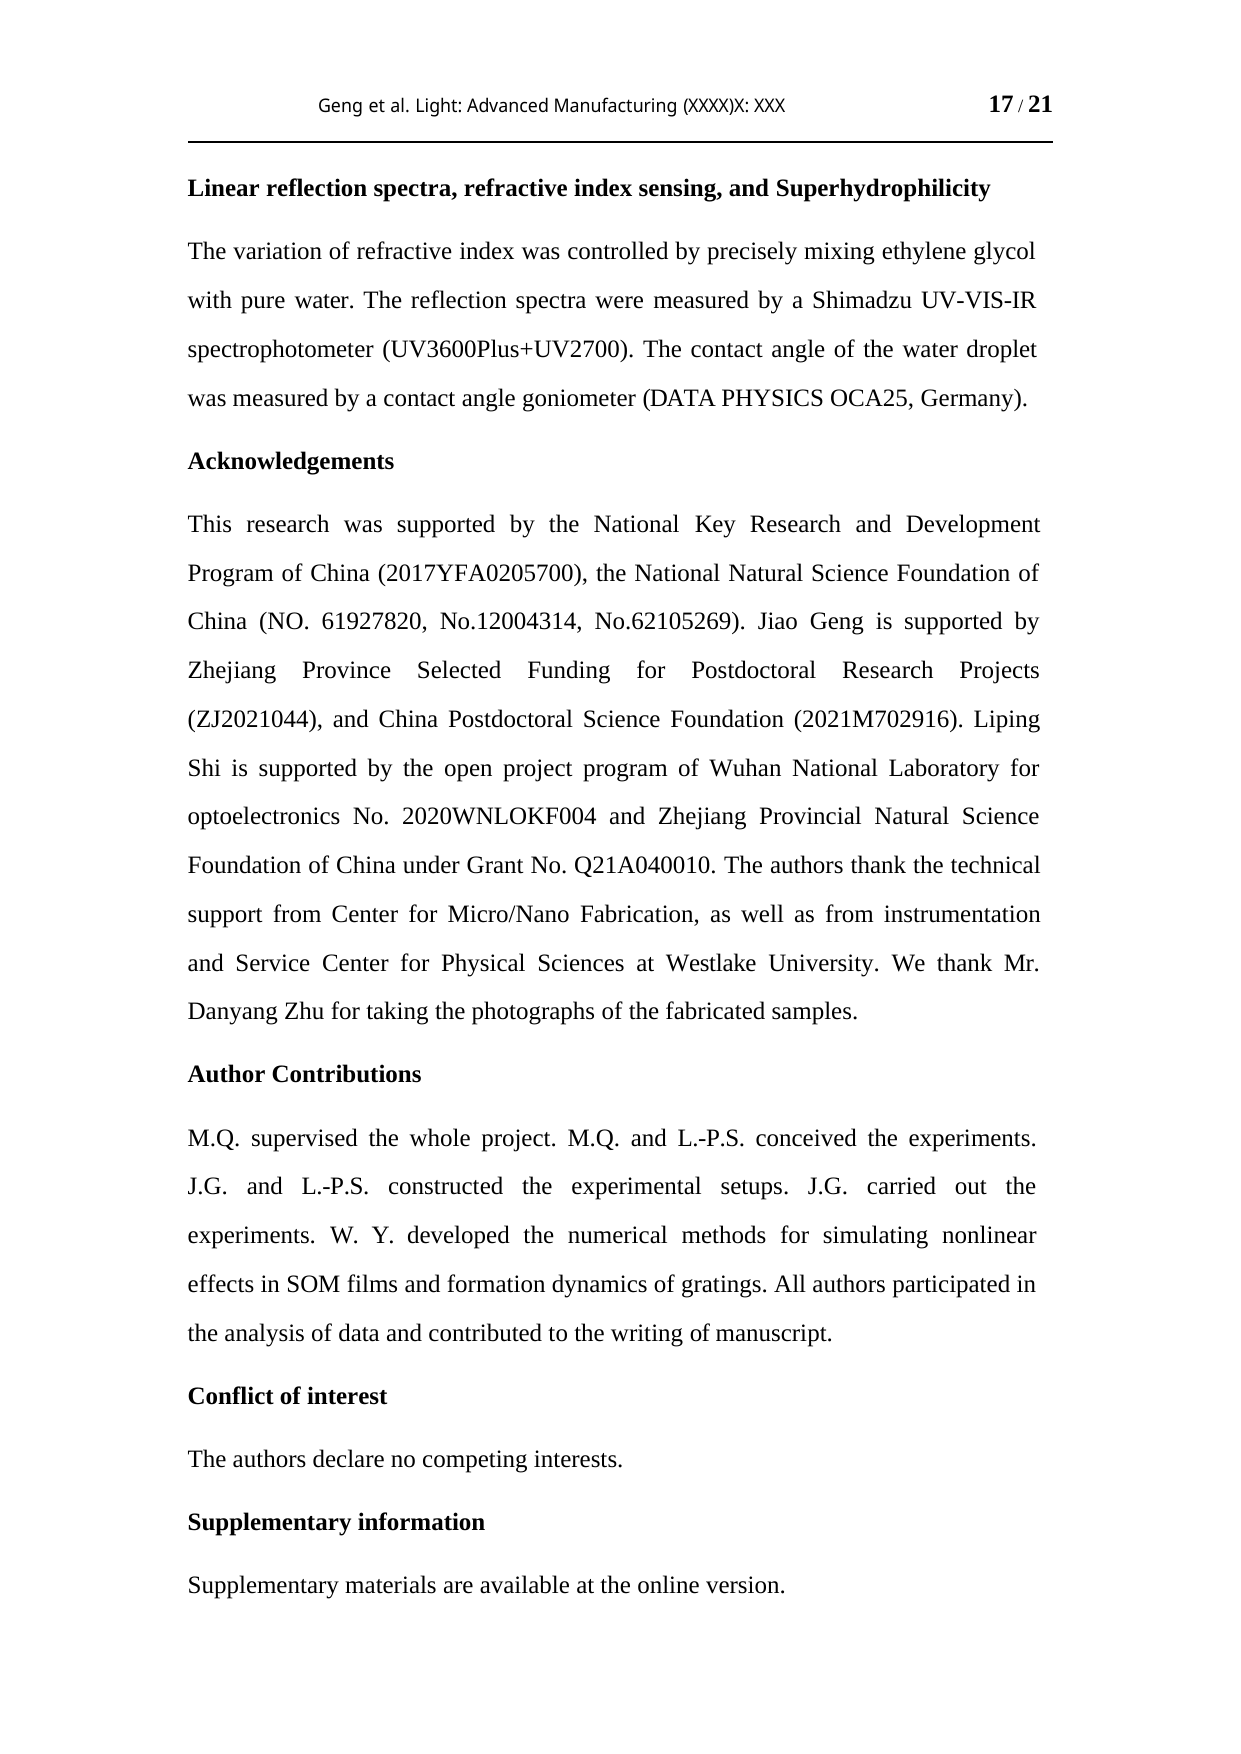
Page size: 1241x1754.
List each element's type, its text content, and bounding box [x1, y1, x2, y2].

text The variation of refractive index was controlled by precisely mixing ethylene glycol with pure water. The reflection spectra were measured by a Shimadzu UV-VIS-IR spectrophotometer (UV3600Plus+UV2700). The contact angle of the water droplet was measured by a contact angle goniometer (DATA PHYSICS OCA25, Germany). [187, 234, 1037, 413]
subtitle Acknowledgements [187, 444, 1053, 476]
text Supplementary information [187, 1505, 1037, 1538]
text M.Q. supervised the whole project. M.Q. and L.-P.S. conceived the experiments. J.G. and L.-P.S. constructed the experimental setups. J.G. carried out the experiments. W. Y. developed the numerical methods for simulating nonlinear effects in SOM films and formation dynamics of gratings. All authors participated in the analysis of data and contributed to the writing of manuscript. [187, 1121, 1037, 1348]
text This research was supported by the National Key Research and Development Program of China (2017YFA0205700), the National Natural Science Foundation of China (NO. 61927820, No.12004314, No.62105269). Jiao Geng is supported by Zhejiang Province Selected Funding for Postdoctoral Research Projects (ZJ2021044), and China Postdoctoral Science Foundation (2021M702916). Liping Shi is supported by the open project program of Wuhan National Laboratory for optoelectronics No. 2020WNLOKF004 and Zhejiang Provincial Natural Science Foundation of China under Grant No. Q21A040010. The authors thank the technical support from Center for Micro/Nano Fabrication, as well as from instrumentation and Service Center for Physical Sciences at Westlake University. We thank Mr. Danyang Zhu for taking the photographs of the fabricated samples. [187, 507, 1041, 1027]
text The authors declare no competing interests. [187, 1442, 1037, 1474]
subtitle Linear reflection spectra, refractive index sensing, and Superhydrophilicity [187, 171, 1053, 204]
subtitle Author Contributions [187, 1058, 1053, 1090]
text Supplementary materials are available at the online version. [187, 1568, 1037, 1601]
text Conflict of interest [187, 1379, 1037, 1411]
